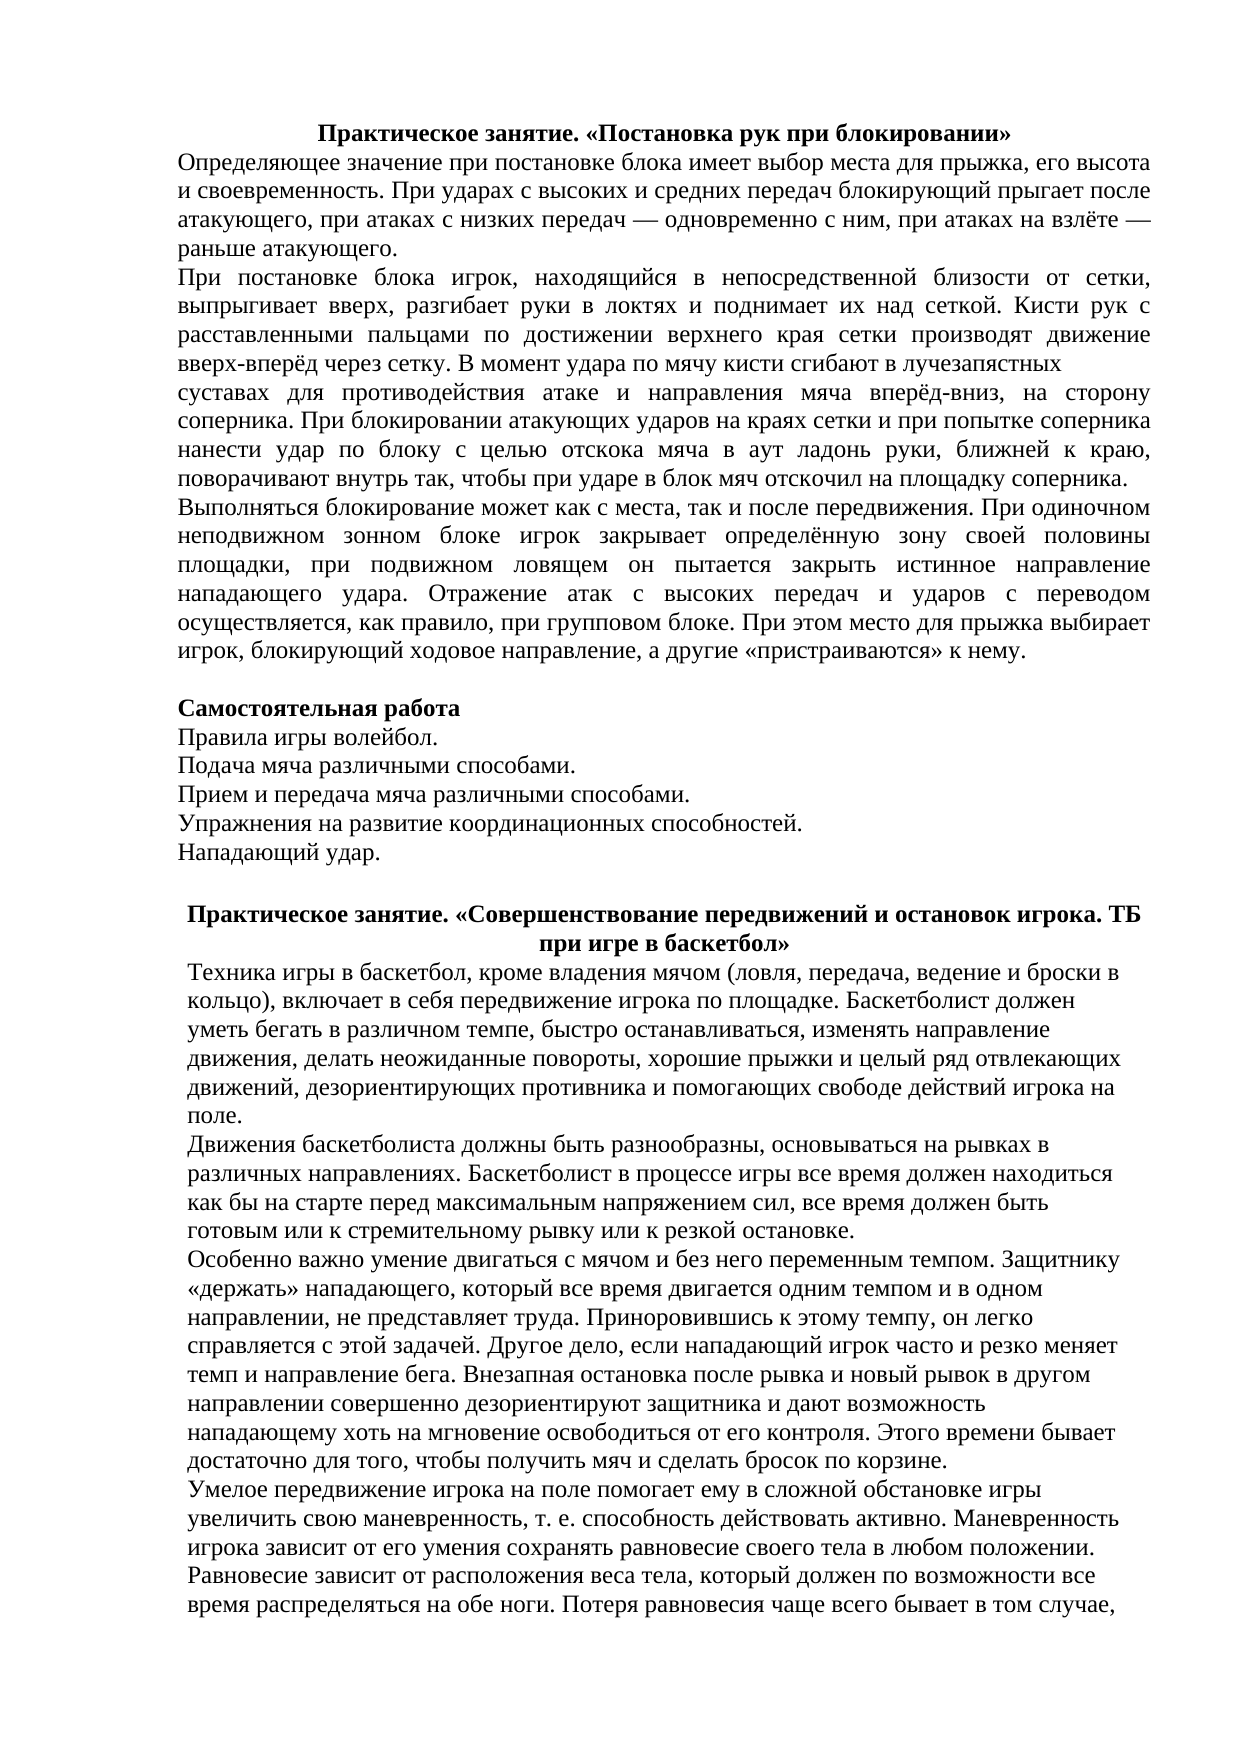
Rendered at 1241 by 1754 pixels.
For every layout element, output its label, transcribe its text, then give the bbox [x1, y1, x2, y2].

text Подача мяча различными способами. [177, 751, 1152, 779]
text Правила игры волейбол. [177, 722, 1152, 751]
text Практическое занятие. «Постановка рук при блокировании» [177, 118, 1152, 147]
text Упражнения на развитие координационных способностей. [177, 808, 1152, 837]
text При постановке блока игрок, находящийся в непосредственной близости от сетки, выпрыгивает вверх, разгибает руки в локтях и поднимает их над сеткой. Кисти рук с расставленными пальцами по достижении верхнего края сетки производят движение вверх-вперёд через сетку. В момент удара по мячу кисти сгибают в лучезапястных [177, 262, 1152, 377]
text Прием и передача мяча различными способами. [177, 779, 1152, 808]
text Нападающий удар. [177, 837, 1152, 866]
text Выполняться блокирование может как с места, так и после передвижения. При одиночном неподвижном зонном блоке игрок закрывает определённую зону своей половины площадки, при подвижном ловящем он пытается закрыть истинное направление нападающего удара. Отражение атак с высоких передач и ударов с переводом осуществляется, как правило, при групповом блоке. При этом место для прыжка выбирает игрок, блокирующий ходовое направление, а другие «пристраиваются» к нему. [177, 492, 1152, 664]
text Практическое занятие. «Совершенствование передвижений и остановок игрока. ТБ при игре в баскетбол» [177, 899, 1152, 957]
text Определяющее значение при постановке блока имеет выбор места для прыжка, его высота и своевременность. При ударах с высоких и средних передач блокирующий прыгает после атакующего, при атаках с низких передач — одновременно с ним, при атаках на взлёте — раньше атакующего. [177, 147, 1152, 262]
text Самостоятельная работа [177, 693, 1152, 722]
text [187, 957, 1142, 1618]
text суставах для противодействия атаке и направления мяча вперёд-вниз, на сторону соперника. При блокировании атакующих ударов на краях сетки и при попытке соперника нанести удар по блоку с целью отскока мяча в аут ладонь руки, ближней к краю, поворачивают внутрь так, чтобы при ударе в блок мяч отскочил на площадку соперника. [177, 377, 1152, 492]
